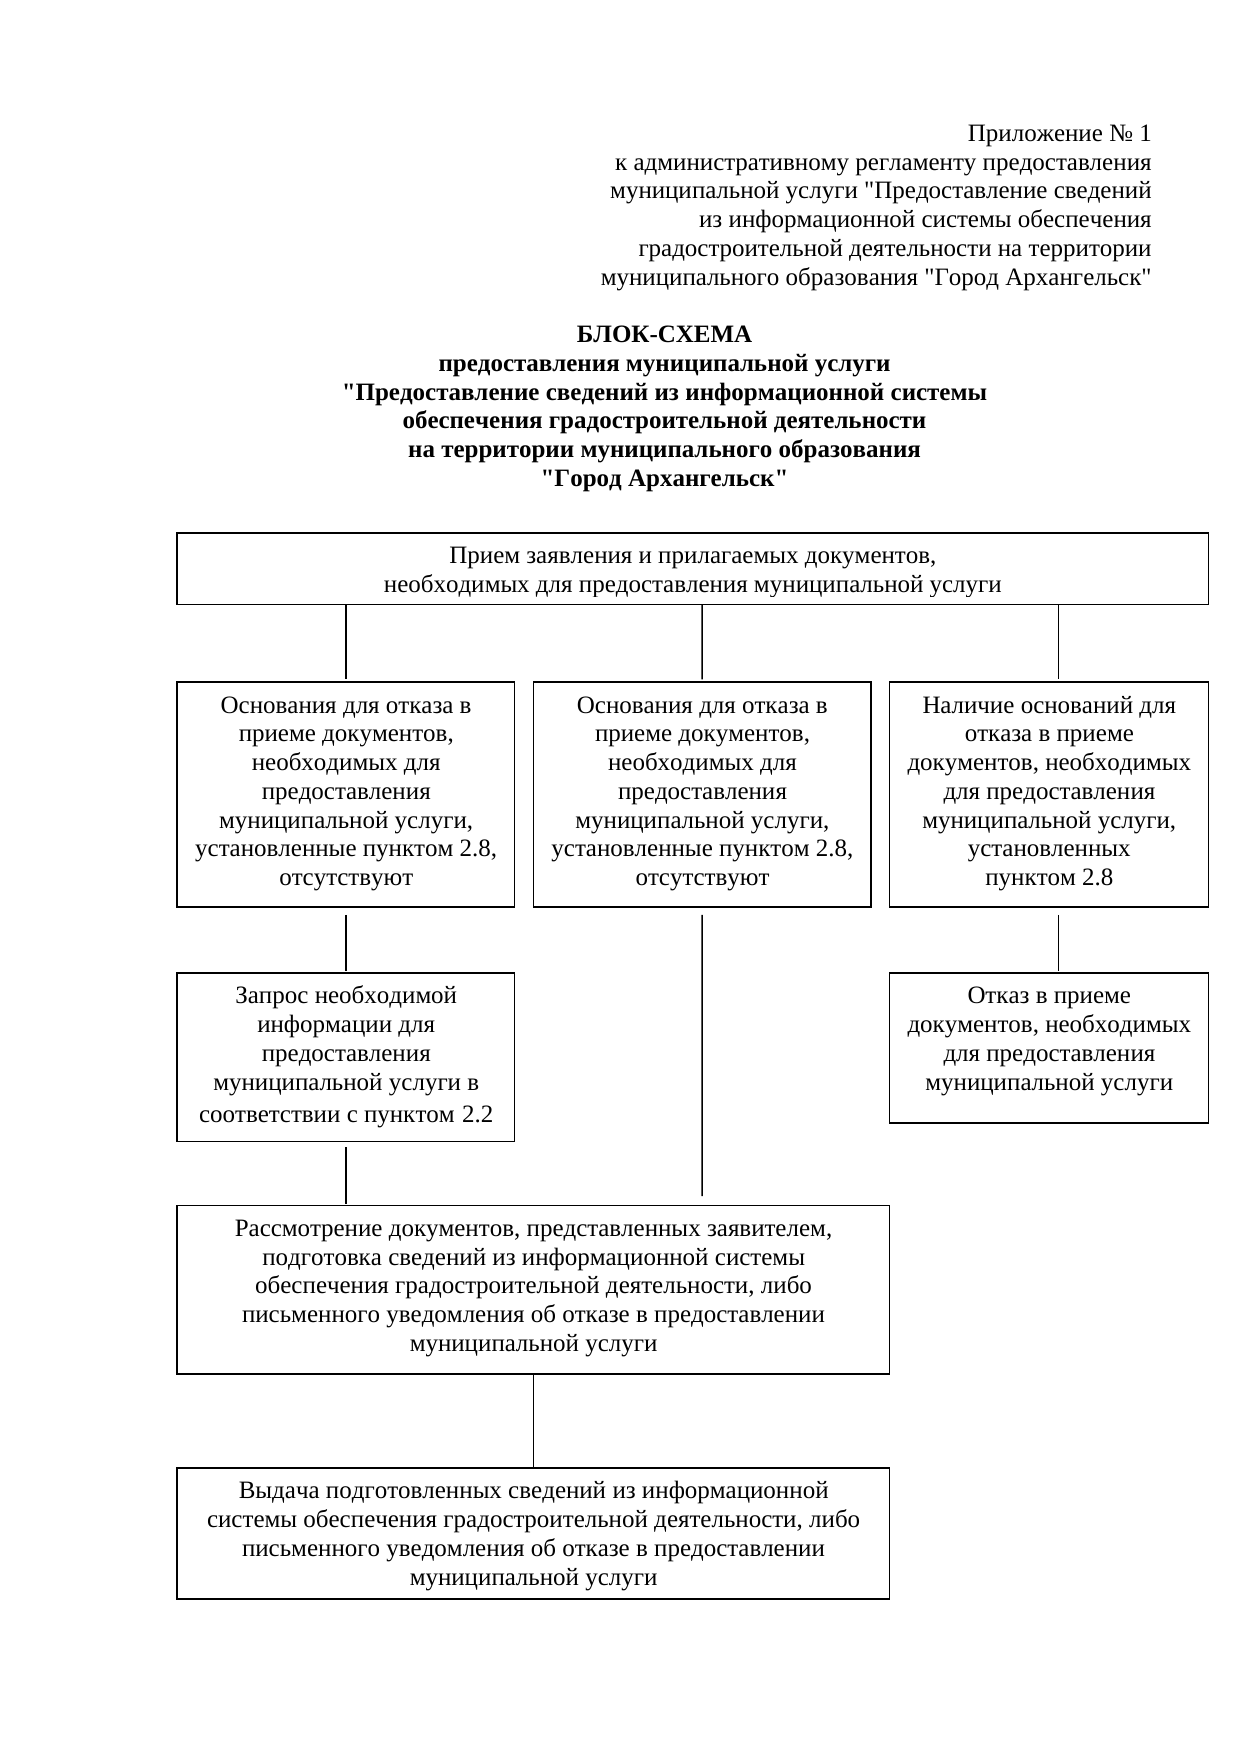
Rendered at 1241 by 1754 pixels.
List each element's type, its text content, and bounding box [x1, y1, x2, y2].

text на территории муниципального образования [177, 434, 1152, 463]
text обеспечения градостроительной деятельности [177, 406, 1152, 434]
text "Город Архангельск" [177, 463, 1152, 492]
text "Предоставление сведений из информационной системы [177, 377, 1152, 406]
text муниципального образования "Город Архангельск" [177, 262, 1152, 291]
text предоставления муниципальной услуги [177, 348, 1152, 377]
text градостроительной деятельности на территории [177, 233, 1152, 262]
text Приложение № 1 [177, 118, 1152, 147]
text к административному регламенту предоставления [177, 147, 1152, 176]
text муниципальной услуги "Предоставление сведений [177, 176, 1152, 204]
text БЛОК-СХЕМА [177, 319, 1152, 348]
text из информационной системы обеспечения [177, 204, 1152, 233]
